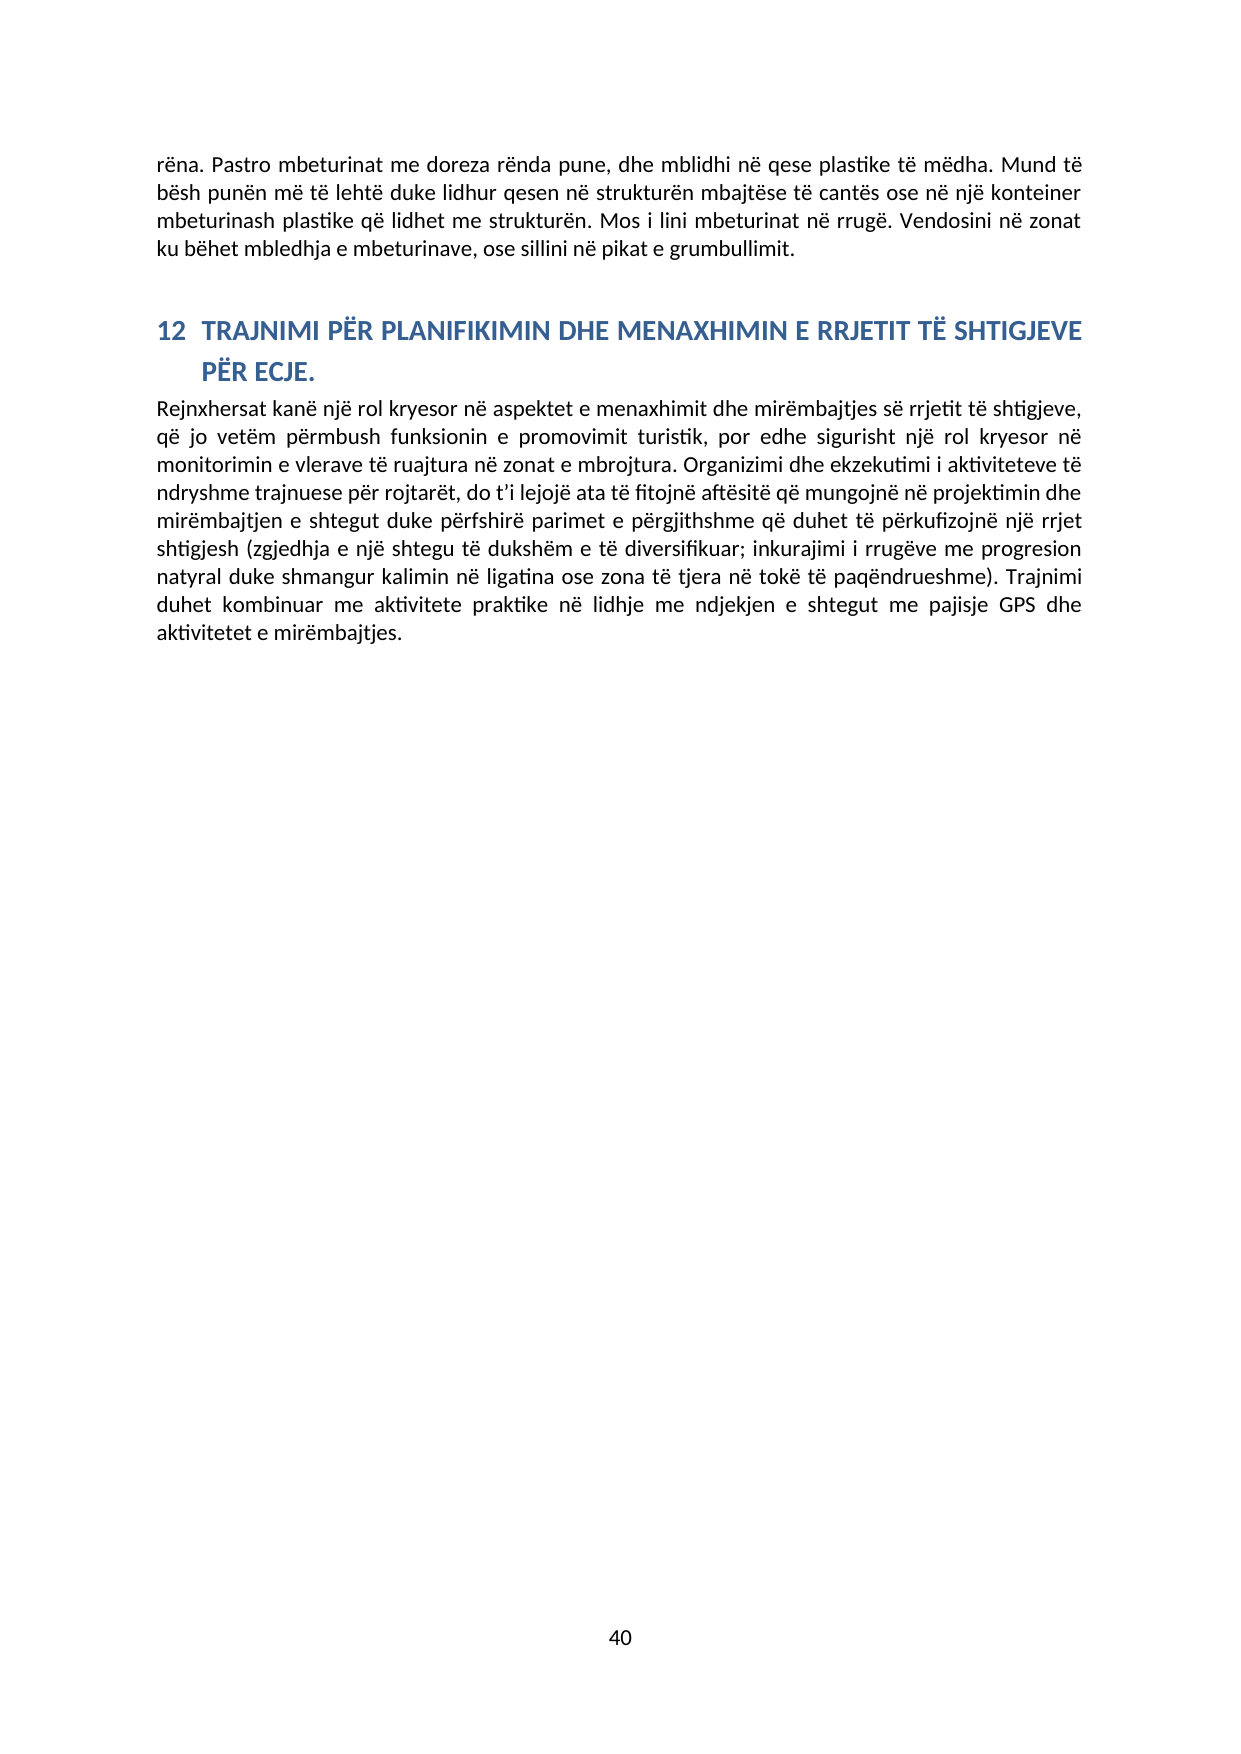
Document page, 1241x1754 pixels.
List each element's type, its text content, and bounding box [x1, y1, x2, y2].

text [156, 150, 1084, 262]
subtitle TRAJNIMI PËR PLANIFIKIMIN DHE MENAXHIMIN E RRJETIT TË SHTIGJEVE PËR ECJE. [156, 312, 1084, 389]
text Rejnxhersat kanë një rol kryesor në aspektet e menaxhimit dhe mirëmbajtjes së rrjetit të shtigjeve, që jo vetëm përmbush funksionin e promovimit turistik, por edhe sigurisht një rol kryesor në monitorimin e vlerave të ruajtura në zonat e mbrojtura. Organizimi dhe ekzekutimi i aktiviteteve të ndryshme trajnuese për rojtarët, do t’i lejojë ata të fitojnë aftësitë që mungojnë në projektimin dhe mirëmbajtjen e shtegut duke përfshirë parimet e përgjithshme që duhet të përkufizojnë një rrjet shtigjesh (zgjedhja e një shtegu të dukshëm e të diversifikuar; inkurajimi i rrugëve me progresion natyral duke shmangur kalimin në ligatina ose zona të tjera në tokë të paqëndrueshme). Trajnimi duhet kombinuar me aktivitete praktike në lidhje me ndjekjen e shtegut me pajisje GPS dhe aktivitetet e mirëmbajtjes. [156, 394, 1084, 646]
